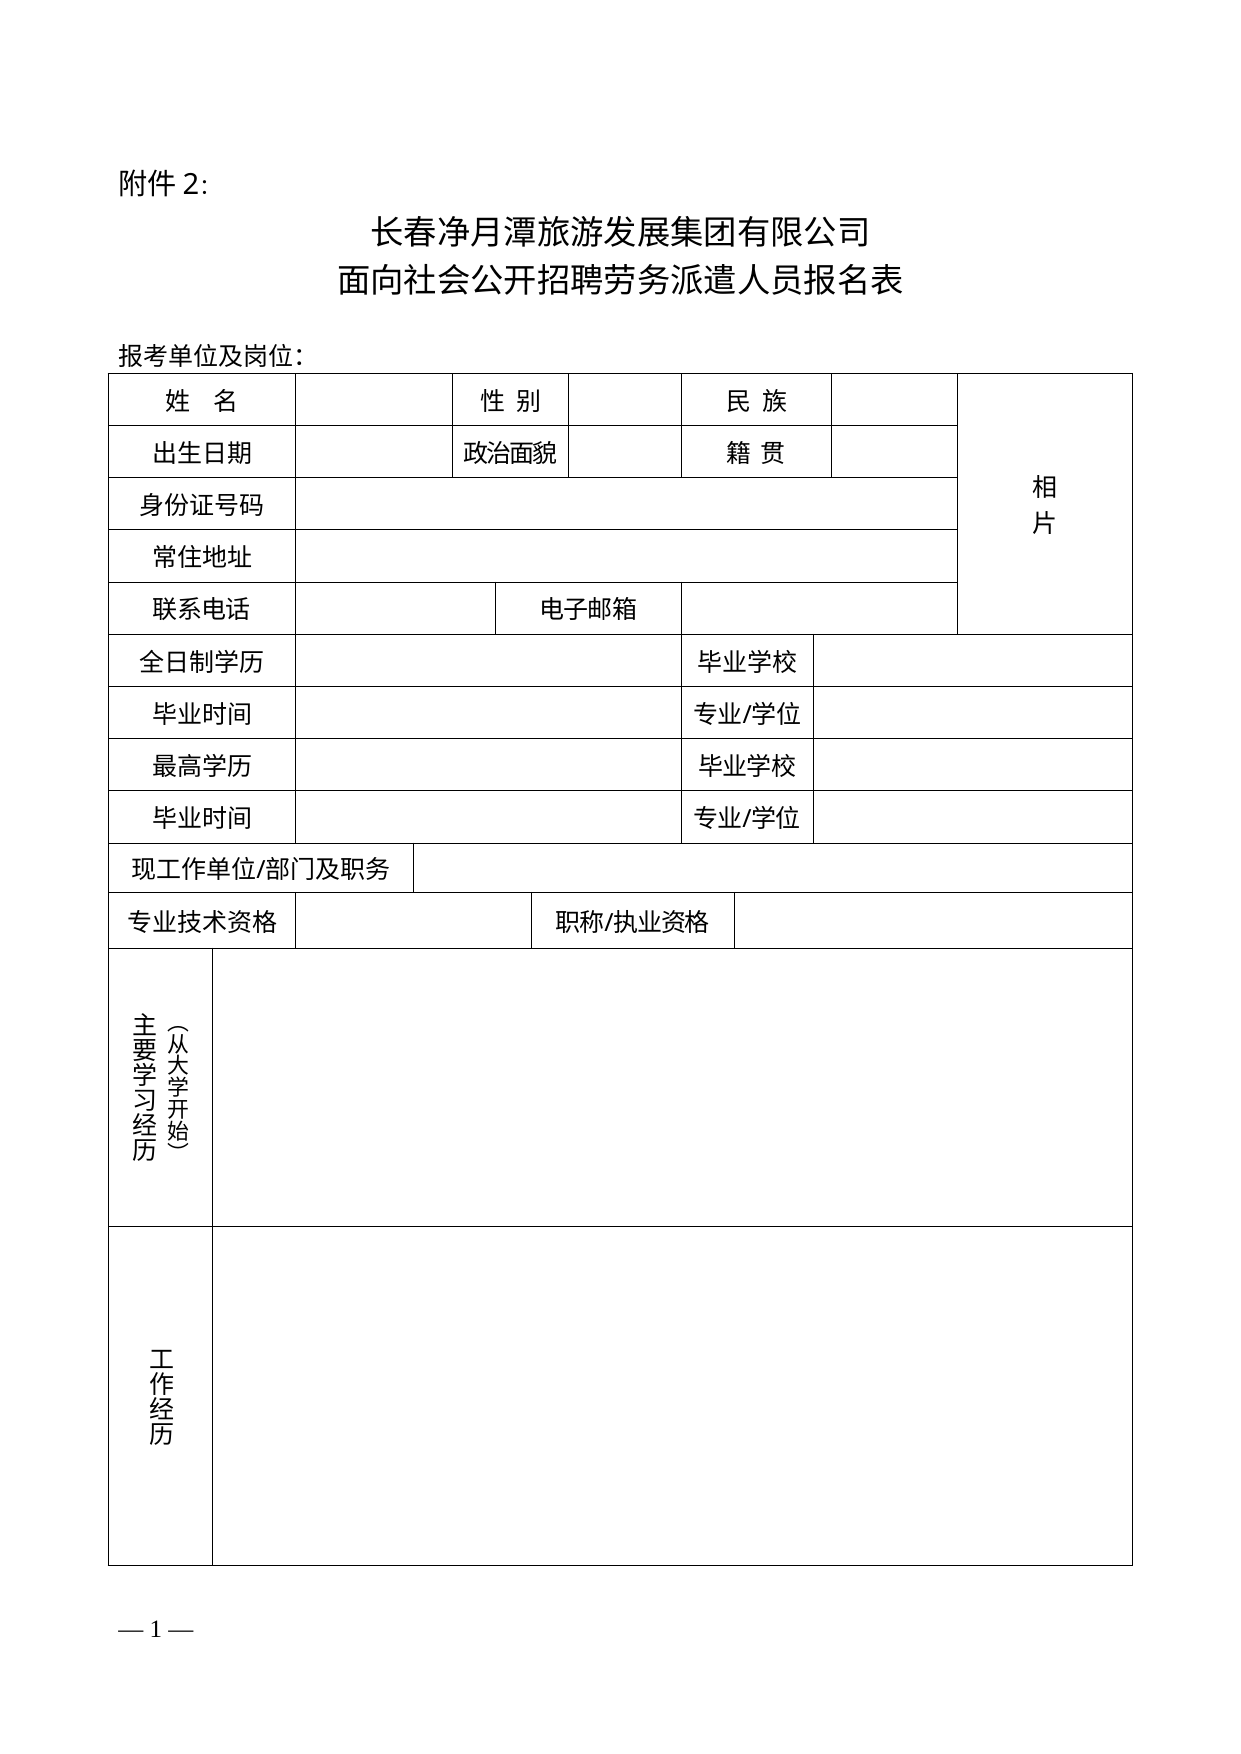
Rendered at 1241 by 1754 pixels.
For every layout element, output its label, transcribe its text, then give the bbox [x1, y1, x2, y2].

table_header 姓 名 [109, 374, 295, 425]
table_cell [296, 583, 495, 634]
table_cell 全日制学历 [109, 635, 295, 686]
table_cell [832, 426, 957, 477]
table_header 民 族 [682, 374, 831, 425]
table_cell [414, 844, 1132, 892]
table_cell [814, 635, 1132, 686]
table_cell 籍 贯 [682, 426, 831, 477]
table_cell [296, 791, 681, 842]
table_header 性 别 [453, 374, 568, 425]
table_cell 常住地址 [109, 530, 295, 582]
table_cell [814, 739, 1132, 790]
table_header 相 片 [958, 374, 1132, 634]
table_cell 毕业时间 [109, 687, 295, 738]
table_header [832, 374, 957, 425]
table_cell [814, 687, 1132, 738]
table_header [569, 374, 681, 425]
table_cell [296, 530, 957, 582]
table_cell [213, 1227, 1132, 1565]
table_cell 身份证号码 [109, 478, 295, 529]
table_cell 专业/学位 [682, 791, 813, 842]
table_cell 毕业时间 [109, 791, 295, 842]
table_cell [296, 687, 681, 738]
table_cell 毕业学校 [682, 635, 813, 686]
table_cell 现工作单位/部门及职务 [109, 844, 413, 892]
table_cell 专业技术资格 [109, 893, 295, 947]
table_cell [296, 739, 681, 790]
table_cell [735, 893, 1132, 947]
table_cell 专业/学位 [682, 687, 813, 738]
text 面向社会公开招聘劳务派遣人员报名表 [118, 254, 1122, 302]
table_cell 工作经历 [109, 1227, 212, 1565]
table_cell [682, 583, 957, 634]
text 附件2： [118, 148, 1122, 206]
table_cell [296, 635, 681, 686]
table_cell 职称/执业资格 [532, 893, 734, 947]
table_cell [213, 949, 1132, 1226]
table_header [296, 374, 452, 425]
text 长春净月潭旅游发展集团有限公司 [118, 206, 1122, 254]
text 报考单位及岗位： [118, 337, 1122, 373]
table_cell 出生日期 [109, 426, 295, 477]
table_cell 最高学历 [109, 739, 295, 790]
table_cell [296, 478, 957, 529]
table_cell （从大学开始） 主要学习经历 [109, 949, 212, 1226]
table_cell [296, 893, 531, 947]
table_cell [814, 791, 1132, 842]
table_cell 毕业学校 [682, 739, 813, 790]
table_cell 电子邮箱 [496, 583, 681, 634]
table_cell [569, 426, 681, 477]
table_cell 联系电话 [109, 583, 295, 634]
table_cell [296, 426, 452, 477]
table_cell 政治面貌 [453, 426, 568, 477]
